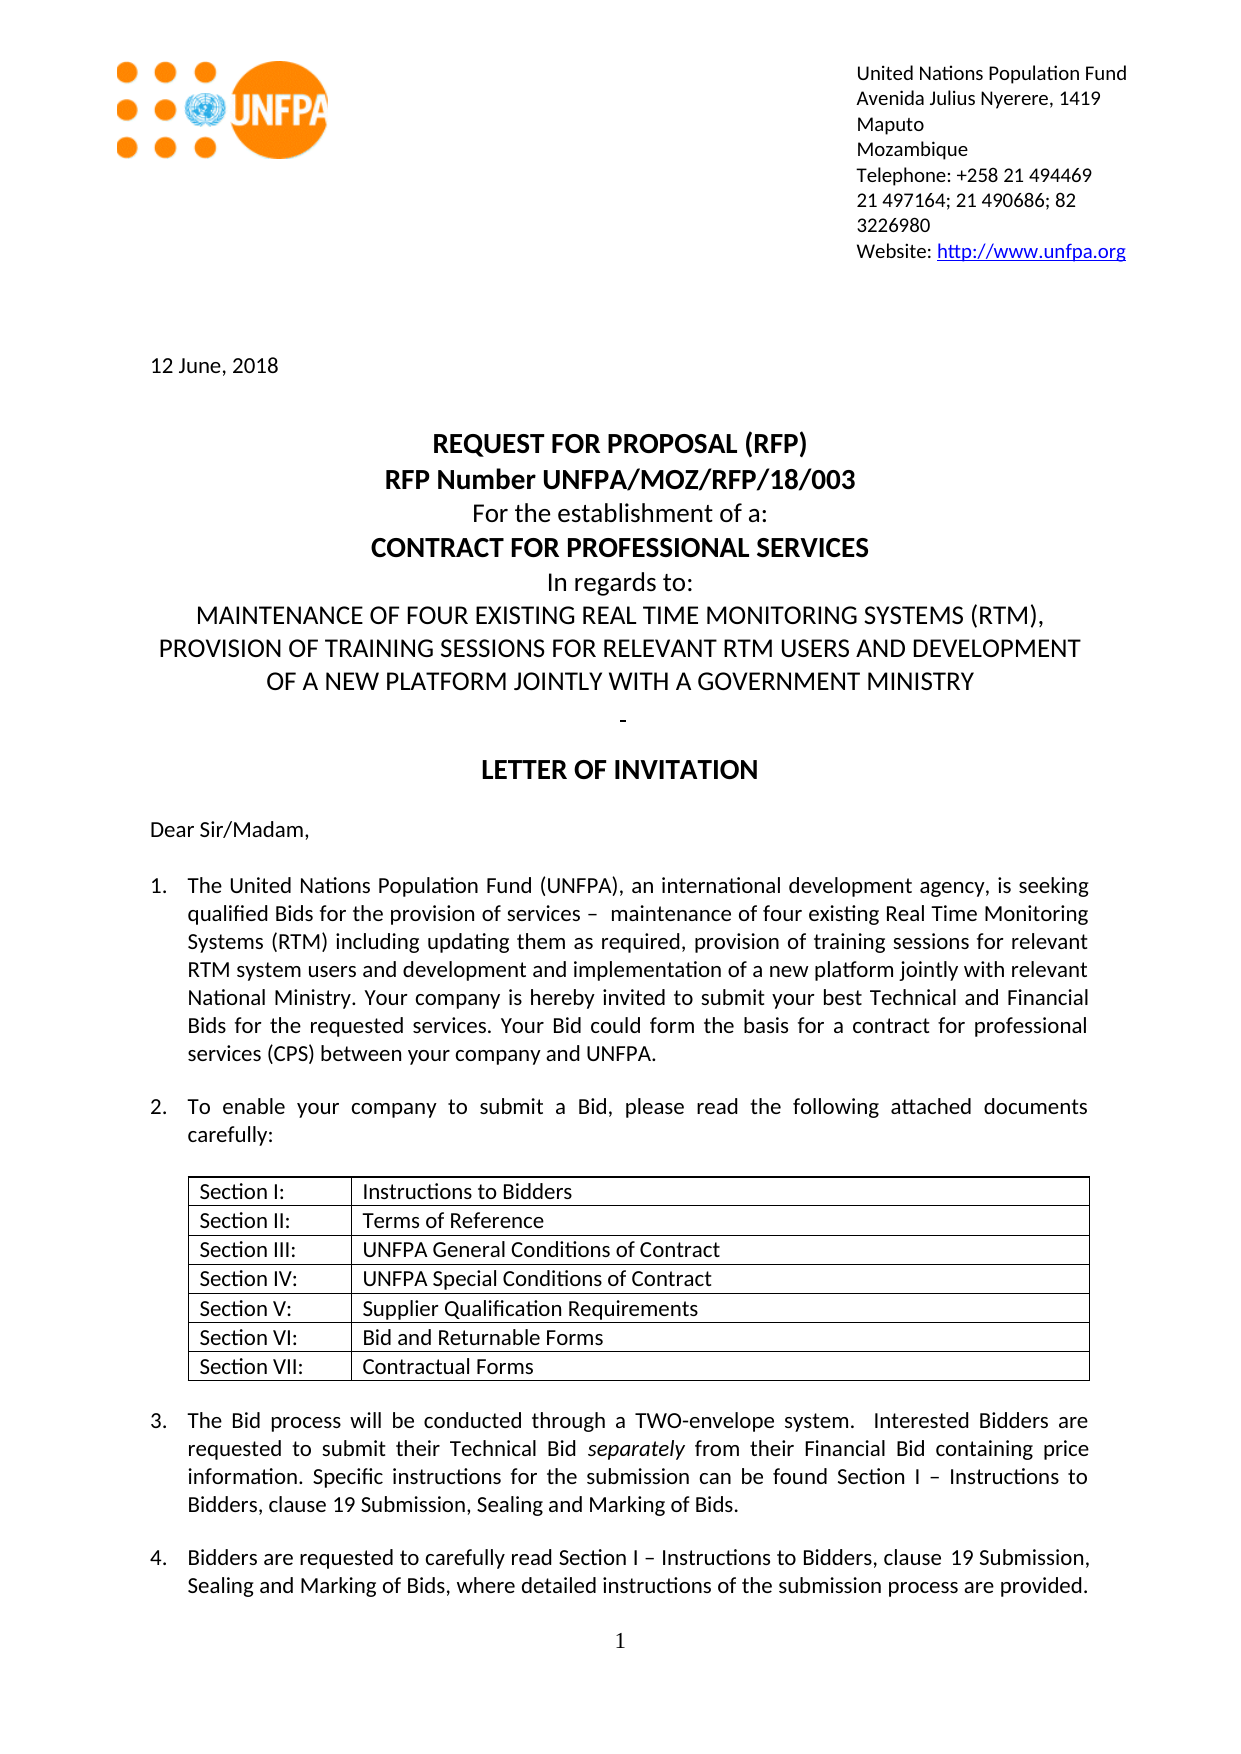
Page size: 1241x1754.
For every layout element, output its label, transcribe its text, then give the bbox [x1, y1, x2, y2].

table_cell Terms of Reference [352, 1206, 1089, 1234]
table_cell Section II: [189, 1206, 351, 1234]
table_cell Supplier Qualification Requirements [352, 1294, 1089, 1322]
table_cell UNFPA General Conditions of Contract [352, 1236, 1089, 1263]
picture [117, 61, 328, 159]
text Letter of Invitation [150, 751, 1090, 787]
table_cell UNFPA Special Conditions of Contract [352, 1265, 1089, 1293]
text 12 June, 2018 [150, 355, 1221, 379]
table_cell Section VII: [189, 1352, 351, 1380]
list To enable your company to submit a Bid, please read the following attached documents carefully: [150, 1092, 1090, 1148]
text For the establishment of a: [150, 496, 1090, 529]
table_header Section I: [189, 1178, 351, 1205]
table_cell Section III: [189, 1236, 351, 1263]
list The United Nations Population Fund (UNFPA), an international development agency, is seeking qualified Bids for the provision of services – maintenance of four existing Real Time Monitoring Systems (RTM) including updating them as required, provision of training sessions for relevant RTM system users and development and implementation of a new platform jointly with relevant National Ministry. Your company is hereby invited to submit your best Technical and Financial Bids for the requested services. Your Bid could form the basis for a contract for professional services (CPS) between your company and UNFPA. [150, 871, 1090, 1067]
table_cell Contractual Forms [352, 1352, 1089, 1380]
text In regards to: [150, 565, 1090, 598]
text REQUEST FOR PROPOSAL (RFP) [150, 425, 1090, 461]
table_header Instructions to Bidders [352, 1178, 1089, 1205]
text MAINTENANCE OF FOUR EXISTING REAL TIME MONITORING SYSTEMS (RTM), PROVISION OF TRAINING SESSIONS FOR RELEVANT RTM USERS AND DEVELOPMENT OF A NEW PLATFORM JOINTLY WITH A GOVERNMENT MINISTRY [150, 598, 1090, 697]
text CONTRACT FOR PROFESSIONAL SERVICES [150, 529, 1090, 565]
text RFP Number UNFPA/MOZ/RFP/18/003 [150, 461, 1090, 496]
table_cell Section VI: [189, 1323, 351, 1351]
table_cell Bid and Returnable Forms [352, 1323, 1089, 1351]
list The Bid process will be conducted through a TWO-envelope system. Interested Bidders are requested to submit their Technical Bid separately from their Financial Bid containing price information. Specific instructions for the submission can be found Section I – Instructions to Bidders, clause 19 Submission, Sealing and Marking of Bids. [150, 1406, 1090, 1518]
table_cell Section IV: [189, 1265, 351, 1293]
table_cell Section V: [189, 1294, 351, 1322]
text Dear Sir/Madam, [150, 815, 1090, 843]
